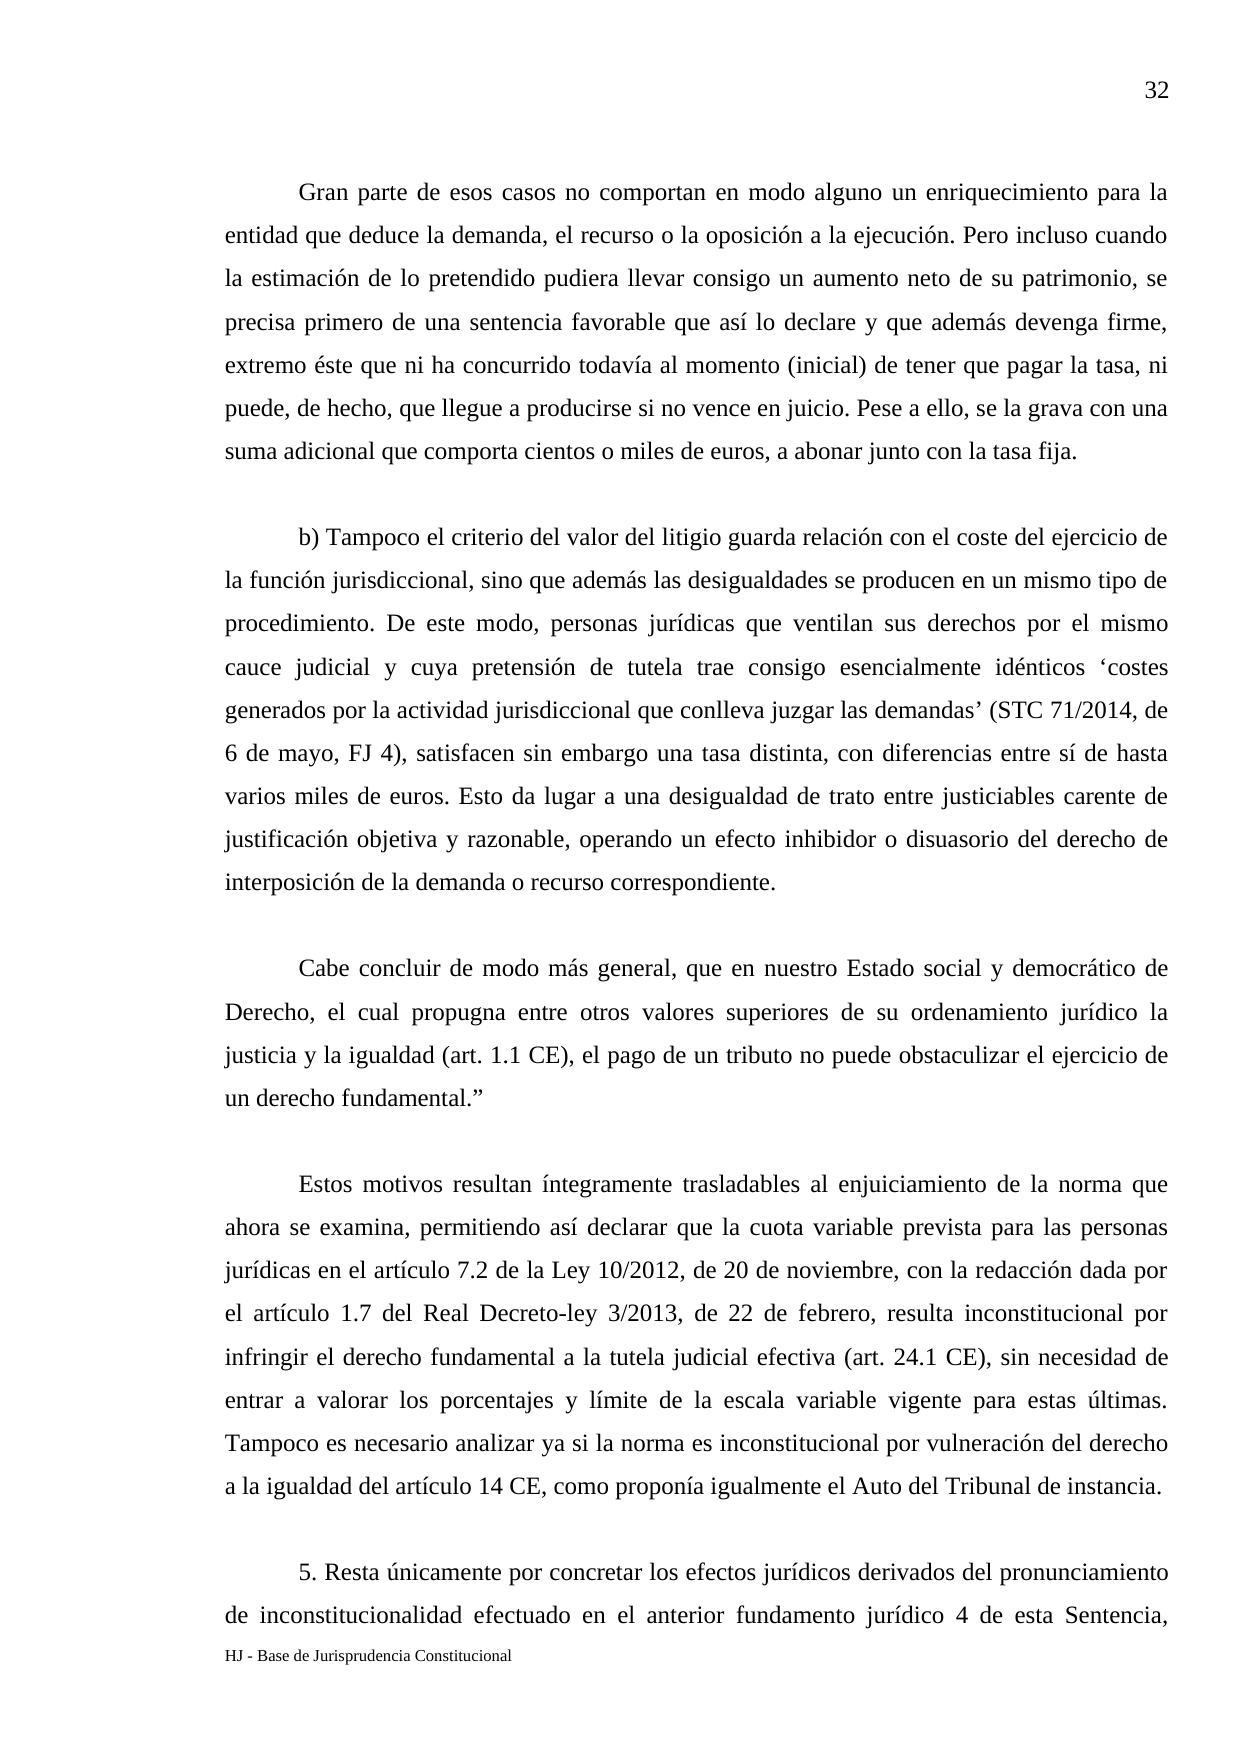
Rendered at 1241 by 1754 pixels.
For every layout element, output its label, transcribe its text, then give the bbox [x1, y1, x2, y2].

text Gran parte de esos casos no comportan en modo alguno un enriquecimiento para la entidad que deduce la demanda, el recurso o la oposición a la ejecución. Pero incluso cuando la estimación de lo pretendido pudiera llevar consigo un aumento neto de su patrimonio, se precisa primero de una sentencia favorable que así lo declare y que además devenga firme, extremo éste que ni ha concurrido todavía al momento (inicial) de tener que pagar la tasa, ni puede, de hecho, que llegue a producirse si no vence en juicio. Pese a ello, se la grava con una suma adicional que comporta cientos o miles de euros, a abonar junto con la tasa fija. [224, 177, 1169, 465]
text Cabe concluir de modo más general, que en nuestro Estado social y democrático de Derecho, el cual propugna entre otros valores superiores de su ordenamiento jurídico la justicia y la igualdad (art. 1.1 CE), el pago de un tributo no puede obstaculizar el ejercicio de un derecho fundamental.” [224, 953, 1169, 1112]
text Estos motivos resultan íntegramente trasladables al enjuiciamiento de la norma que ahora se examina, permitiendo así declarar que la cuota variable prevista para las personas jurídicas en el artículo 7.2 de la Ley 10/2012, de 20 de noviembre, con la redacción dada por el artículo 1.7 del Real Decreto-ley 3/2013, de 22 de febrero, resulta inconstitucional por infringir el derecho fundamental a la tutela judicial efectiva (art. 24.1 CE), sin necesidad de entrar a valorar los porcentajes y límite de la escala variable vigente para estas últimas. Tampoco es necesario analizar ya si la norma es inconstitucional por vulneración del derecho a la igualdad del artículo 14 CE, como proponía igualmente el Auto del Tribunal de instancia. [224, 1169, 1169, 1500]
text b) Tampoco el criterio del valor del litigio guarda relación con el coste del ejercicio de la función jurisdiccional, sino que además las desigualdades se producen en un mismo tipo de procedimiento. De este modo, personas jurídicas que ventilan sus derechos por el mismo cauce judicial y cuya pretensión de tutela trae consigo esencialmente idénticos ‘costes generados por la actividad jurisdiccional que conlleva juzgar las demandas’ (STC 71/2014, de 6 de mayo, FJ 4), satisfacen sin embargo una tasa distinta, con diferencias entre sí de hasta varios miles de euros. Esto da lugar a una desigualdad de trato entre justiciables carente de justificación objetiva y razonable, operando un efecto inhibidor o disuasorio del derecho de interposición de la demanda o recurso correspondiente. [224, 522, 1169, 896]
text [224, 1557, 1169, 1629]
